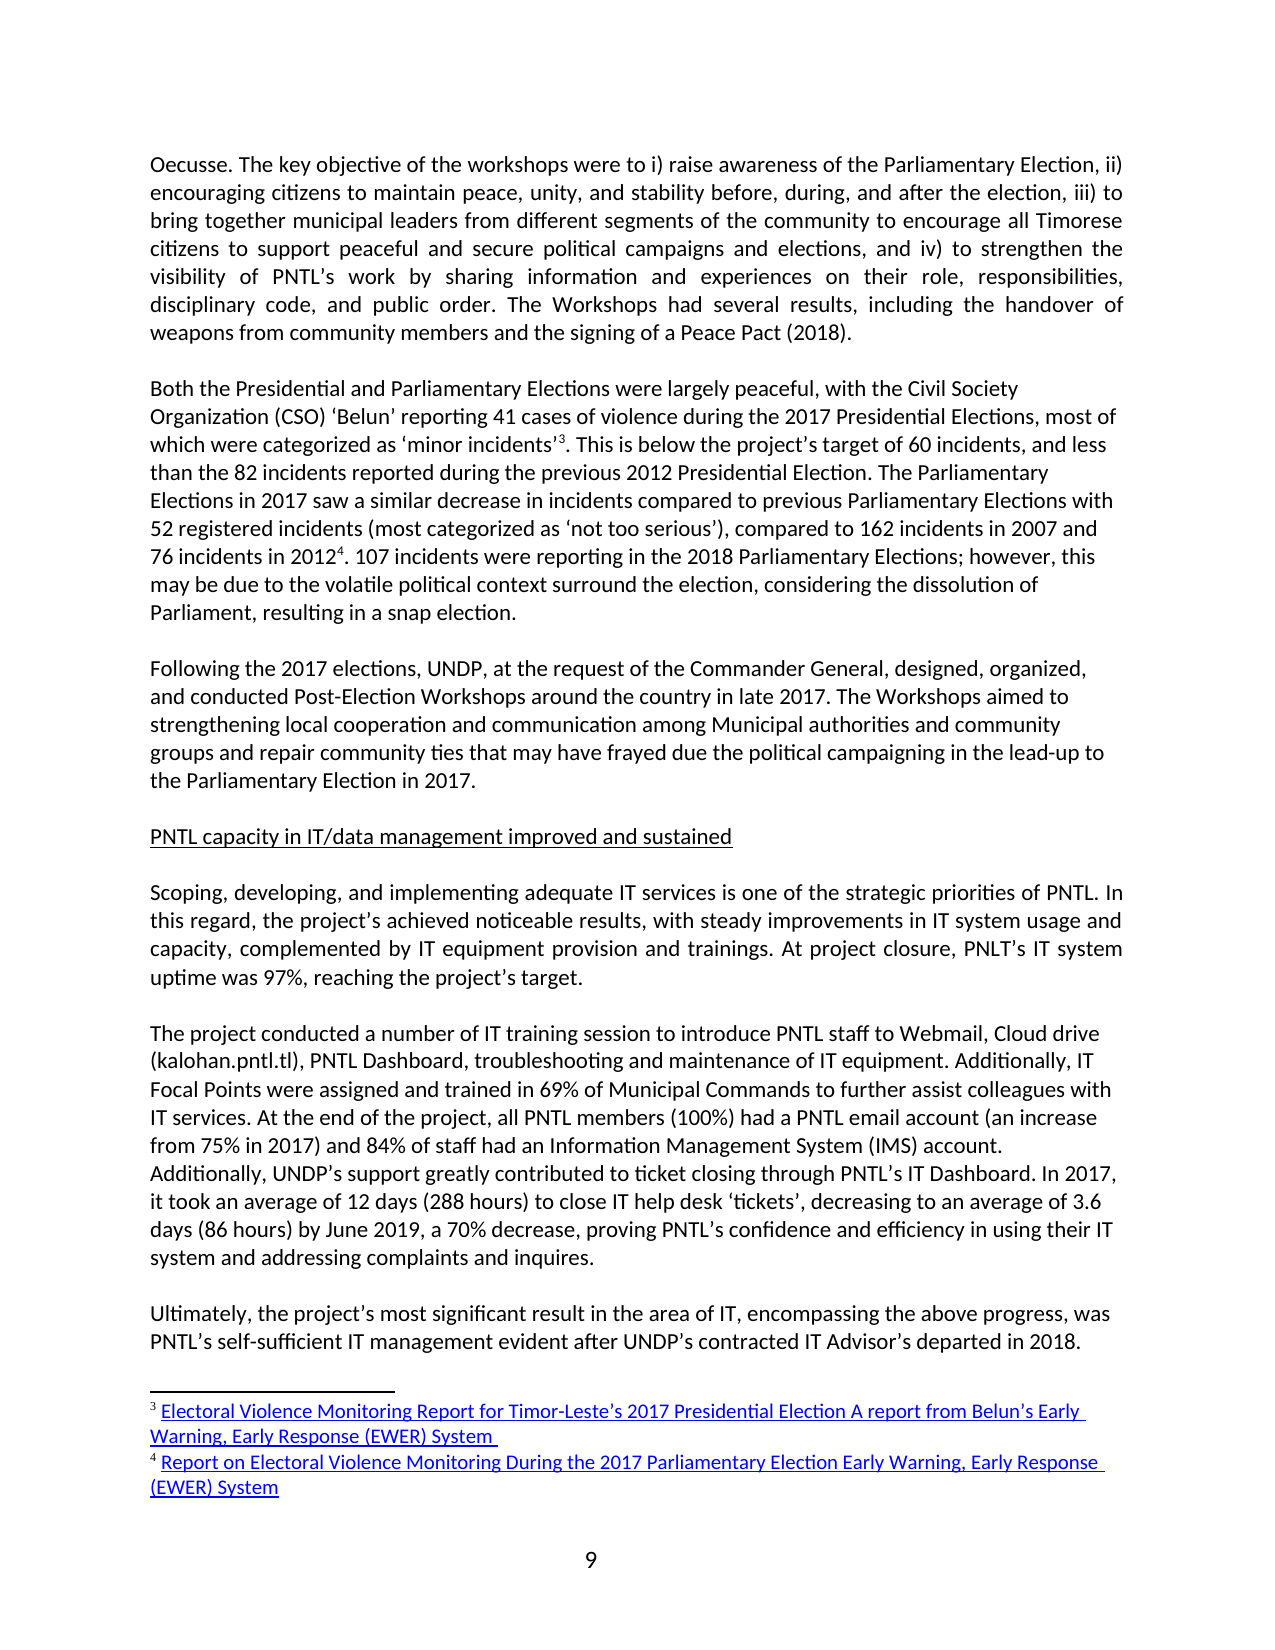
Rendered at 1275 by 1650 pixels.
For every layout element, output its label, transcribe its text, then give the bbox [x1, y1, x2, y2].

text The project conducted a number of IT training session to introduce PNTL staff to Webmail, Cloud drive (kalohan.pntl.tl), PNTL Dashboard, troubleshooting and maintenance of IT equipment. Additionally, IT Focal Points were assigned and trained in 69% of Municipal Commands to further assist colleagues with IT services. At the end of the project, all PNTL members (100%) had a PNTL email account (an increase from 75% in 2017) and 84% of staff had an Information Management System (IMS) account. Additionally, UNDP’s support greatly contributed to ticket closing through PNTL’s IT Dashboard. In 2017, it took an average of 12 days (288 hours) to close IT help desk ‘tickets’, decreasing to an average of 3.6 days (86 hours) by June 2019, a 70% decrease, proving PNTL’s confidence and efficiency in using their IT system and addressing complaints and inquires. [150, 1019, 1125, 1271]
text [150, 150, 1125, 346]
text PNTL capacity in IT/data management improved and sustained [150, 822, 1125, 851]
text Both the Presidential and Parliamentary Elections were largely peaceful, with the Civil Society Organization (CSO) ‘Belun’ reporting 41 cases of violence during the 2017 Presidential Elections, most of which were categorized as ‘minor incidents’. This is below the project’s target of 60 incidents, and less than the 82 incidents reported during the previous 2012 Presidential Election. The Parliamentary Elections in 2017 saw a similar decrease in incidents compared to previous Parliamentary Elections with 52 registered incidents (most categorized as ‘not too serious’), compared to 162 incidents in 2007 and 76 incidents in 2012. 107 incidents were reporting in the 2018 Parliamentary Elections; however, this may be due to the volatile political context surround the election, considering the dissolution of Parliament, resulting in a snap election. [150, 374, 1125, 626]
text Following the 2017 elections, UNDP, at the request of the Commander General, designed, organized, and conducted Post-Election Workshops around the country in late 2017. The Workshops aimed to strengthening local cooperation and communication among Municipal authorities and community groups and repair community ties that may have frayed due the political campaigning in the lead-up to the Parliamentary Election in 2017. [150, 654, 1125, 794]
text Scoping, developing, and implementing adequate IT services is one of the strategic priorities of PNTL. In this regard, the project’s achieved noticeable results, with steady improvements in IT system usage and capacity, complemented by IT equipment provision and trainings. At project closure, PNLT’s IT system uptime was 97%, reaching the project’s target. [150, 878, 1125, 991]
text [150, 1299, 1125, 1355]
